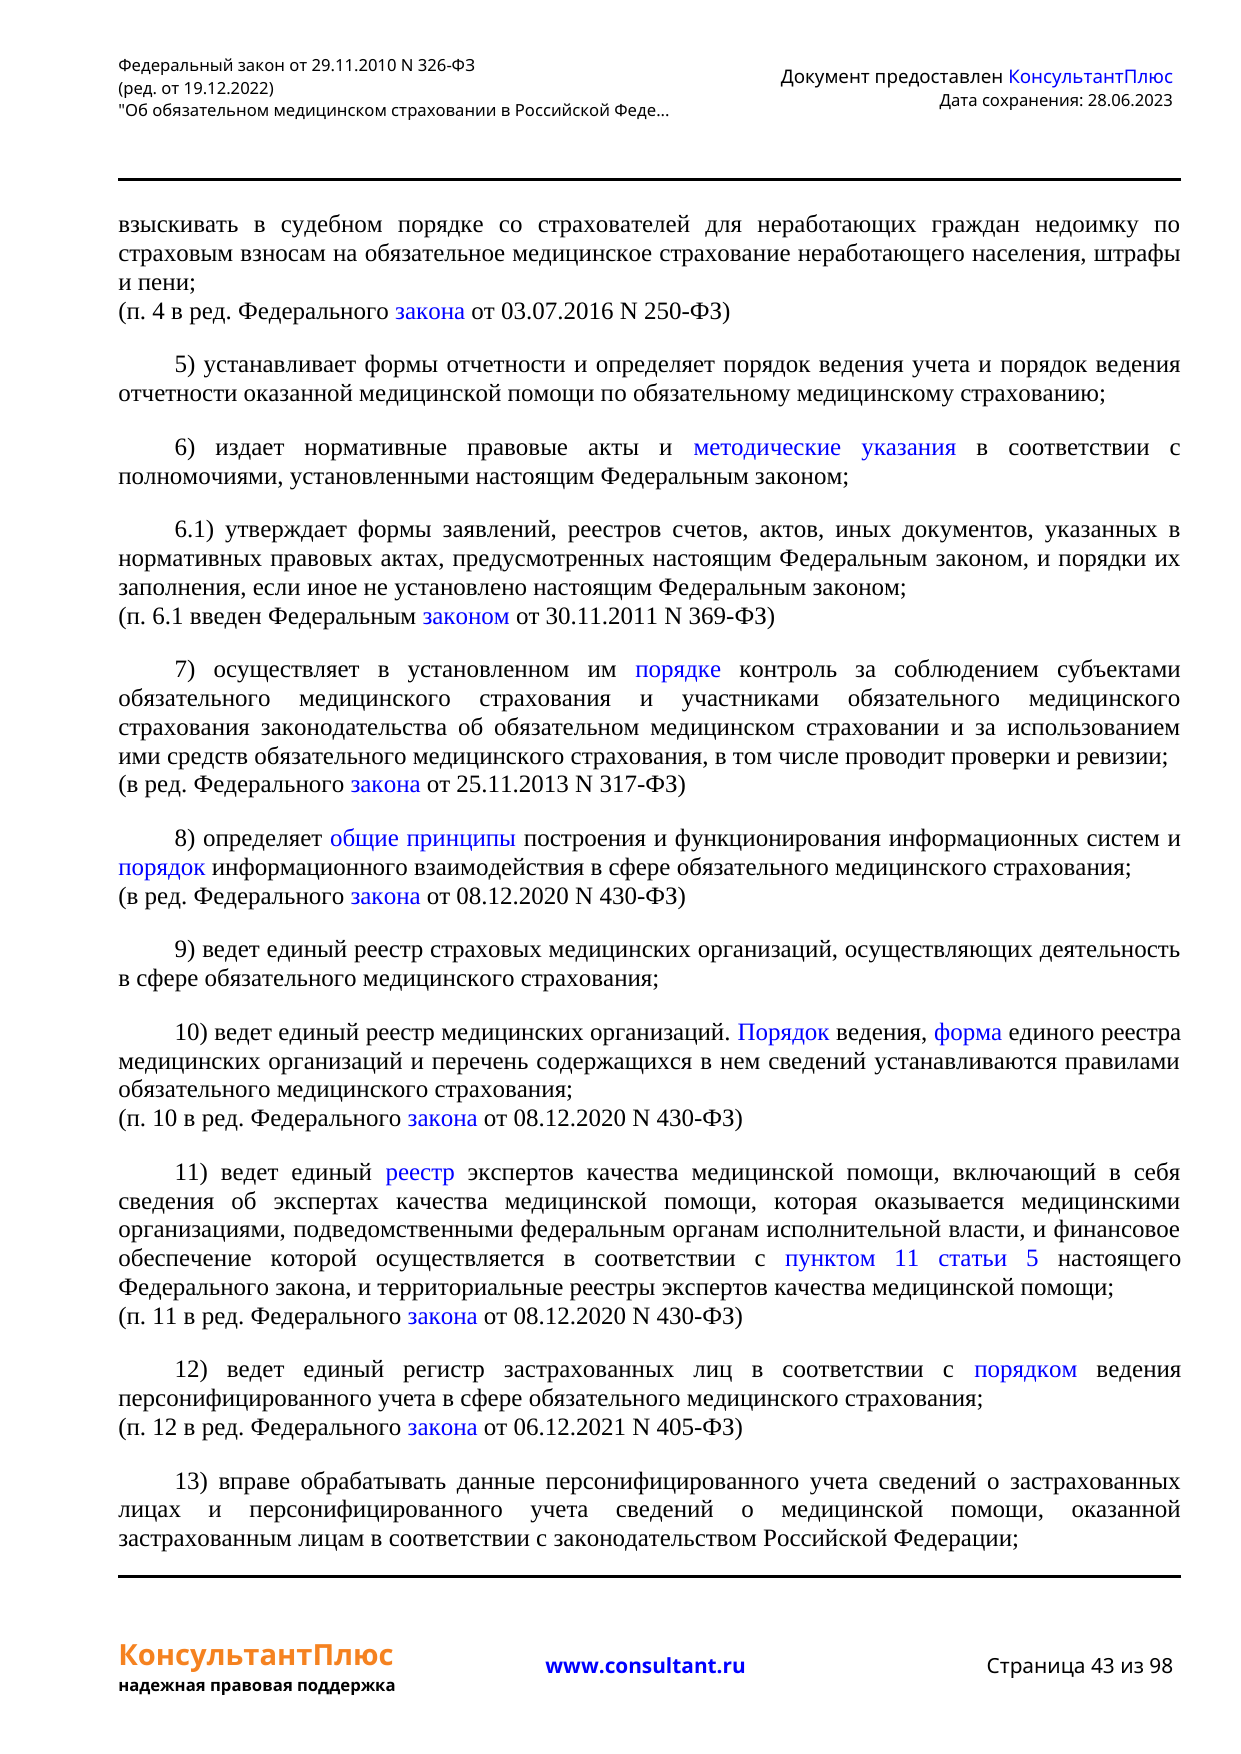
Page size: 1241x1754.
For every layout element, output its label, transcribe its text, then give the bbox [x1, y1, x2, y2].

text 11) ведет единый реестр экспертов качества медицинской помощи, включающий в себя сведения об экспертах качества медицинской помощи, которая оказывается медицинскими организациями, подведомственными федеральным органам исполнительной власти, и финансовое обеспечение которой осуществляется в соответствии с пунктом 11 статьи 5 настоящего Федерального закона, и территориальные реестры экспертов качества медицинской помощи; [118, 1157, 1181, 1301]
text (п. 4 в ред. Федерального закона от 03.07.2016 N 250-ФЗ) [118, 296, 1181, 324]
text 5) устанавливает формы отчетности и определяет порядок ведения учета и порядок ведения отчетности оказанной медицинской помощи по обязательному медицинскому страхованию; [118, 349, 1181, 407]
text 12) ведет единый регистр застрахованных лиц в соответствии с порядком ведения персонифицированного учета в сфере обязательного медицинского страхования; [118, 1354, 1181, 1412]
text 7) осуществляет в установленном им порядке контроль за соблюдением субъектами обязательного медицинского страхования и участниками обязательного медицинского страхования законодательства об обязательном медицинском страховании и за использованием ими средств обязательного медицинского страхования, в том числе проводит проверки и ревизии; [118, 654, 1181, 769]
text (п. 10 в ред. Федерального закона от 08.12.2020 N 430-ФЗ) [118, 1103, 1181, 1132]
text (в ред. Федерального закона от 25.11.2013 N 317-ФЗ) [118, 769, 1181, 798]
text (в ред. Федерального закона от 08.12.2020 N 430-ФЗ) [118, 881, 1181, 909]
text 13) вправе обрабатывать данные персонифицированного учета сведений о застрахованных лицах и персонифицированного учета сведений о медицинской помощи, оказанной застрахованным лицам в соответствии с законодательством Российской Федерации; [118, 1466, 1181, 1552]
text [118, 209, 1181, 296]
text 9) ведет единый реестр страховых медицинских организаций, осуществляющих деятельность в сфере обязательного медицинского страхования; [118, 934, 1181, 992]
text 8) определяет общие принципы построения и функционирования информационных систем и порядок информационного взаимодействия в сфере обязательного медицинского страхования; [118, 823, 1181, 881]
text 10) ведет единый реестр медицинских организаций. Порядок ведения, форма единого реестра медицинских организаций и перечень содержащихся в нем сведений устанавливаются правилами обязательного медицинского страхования; [118, 1017, 1181, 1103]
text (п. 6.1 введен Федеральным законом от 30.11.2011 N 369-ФЗ) [118, 601, 1181, 629]
text 6) издает нормативные правовые акты и методические указания в соответствии с полномочиями, установленными настоящим Федеральным законом; [118, 432, 1181, 489]
text (п. 11 в ред. Федерального закона от 08.12.2020 N 430-ФЗ) [118, 1301, 1181, 1329]
text (п. 12 в ред. Федерального закона от 06.12.2021 N 405-ФЗ) [118, 1412, 1181, 1441]
text 6.1) утверждает формы заявлений, реестров счетов, актов, иных документов, указанных в нормативных правовых актах, предусмотренных настоящим Федеральным законом, и порядки их заполнения, если иное не установлено настоящим Федеральным законом; [118, 514, 1181, 601]
